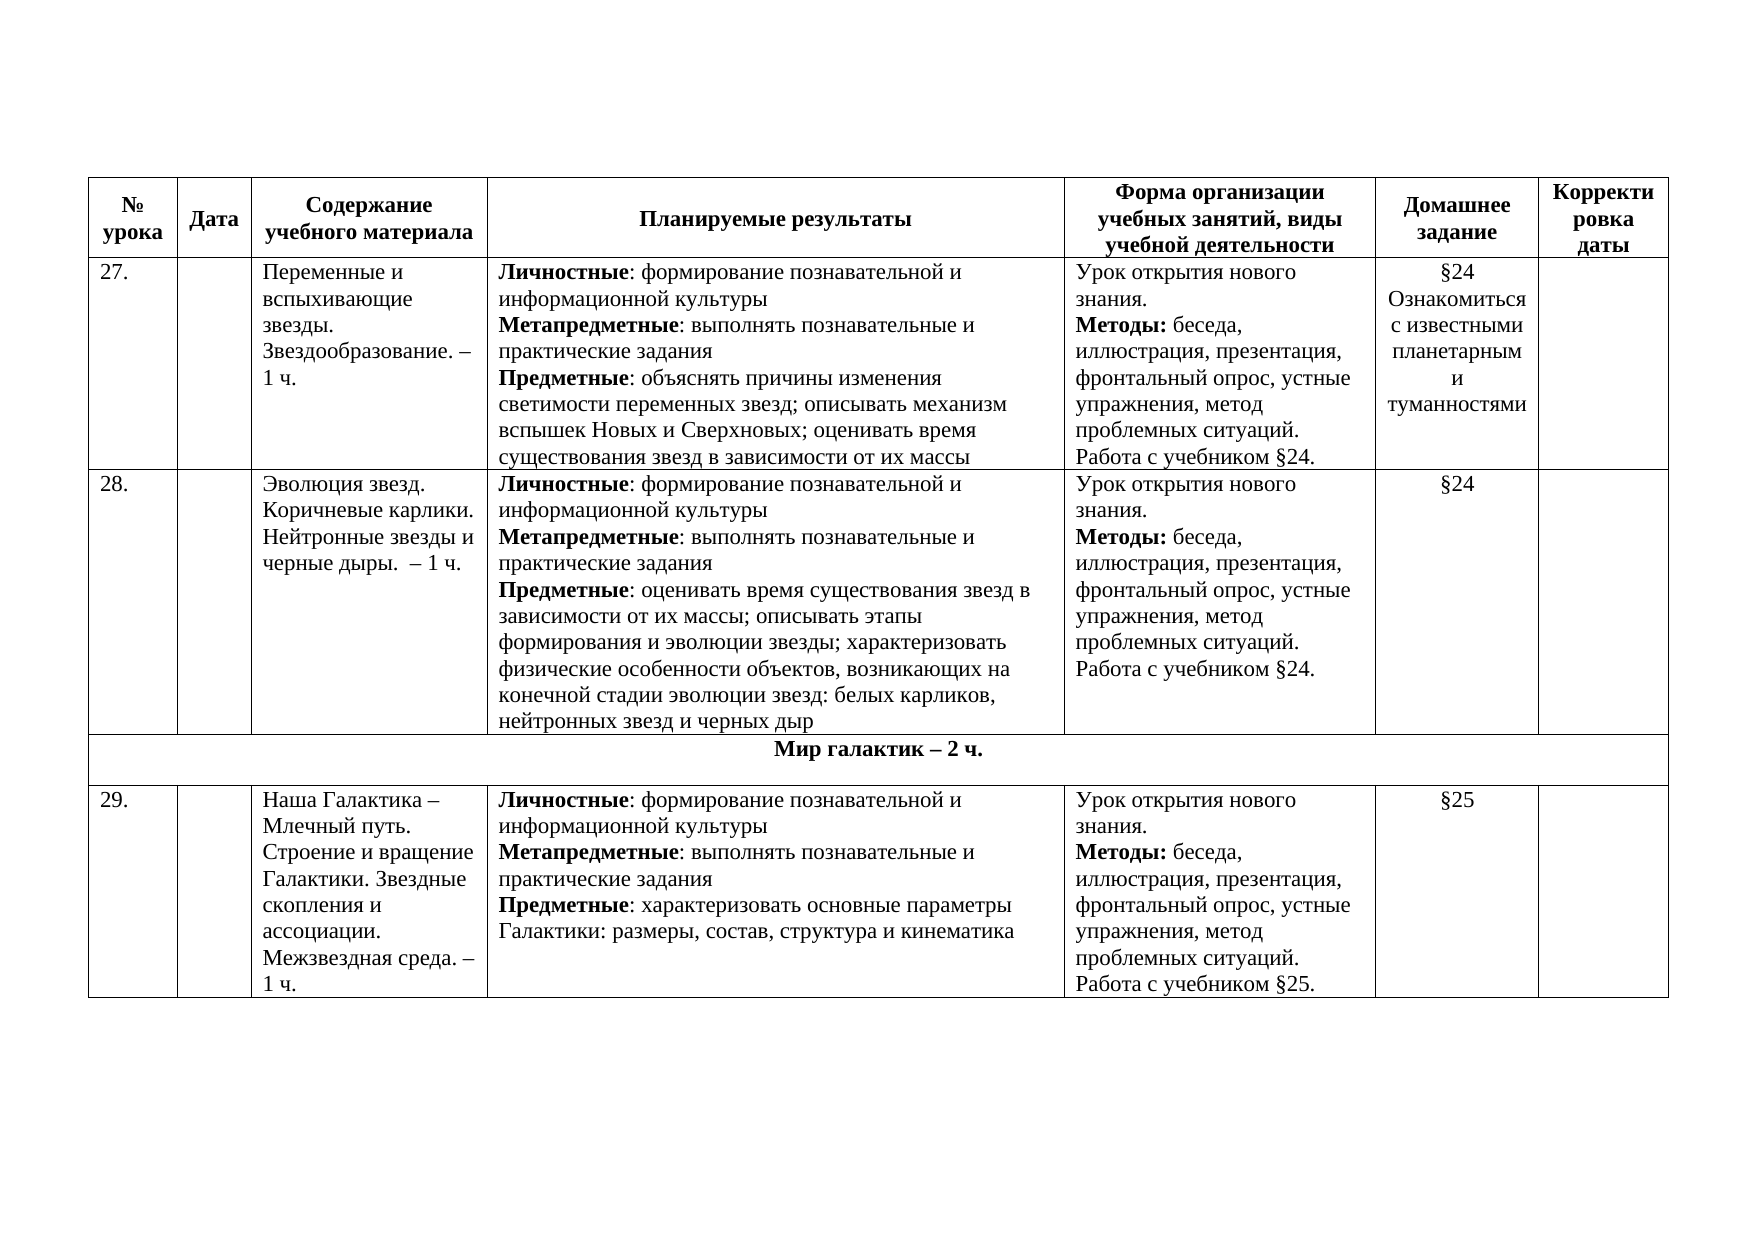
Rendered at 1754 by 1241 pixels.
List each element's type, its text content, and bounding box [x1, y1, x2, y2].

table_header Содержание учебного материала [252, 178, 487, 257]
table_header № урока [89, 178, 177, 257]
table_cell Личностные: формирование познавательной и информационной культуры Метапредметные: выполнять познавательные и практические задания Предметные: объяснять причины изменения светимости переменных звезд; описывать механизм вспышек Новых и Сверхновых; оценивать время существования звезд в зависимости от их массы [488, 258, 1064, 469]
table_cell [89, 470, 177, 734]
table_cell Переменные и вспыхивающие звезды. Звездообразование. – 1 ч. [252, 258, 487, 469]
table_cell Мир галактик – 2 ч. [89, 735, 1668, 785]
table_header Форма организации учебных занятий, виды учебной деятельности [1065, 178, 1375, 257]
table_header Корректировка даты [1539, 178, 1668, 257]
table_cell Личностные: формирование познавательной и информационной культуры Метапредметные: выполнять познавательные и практические задания Предметные: характеризовать основные параметры Галактики: размеры, состав, структура и кинематика [488, 786, 1064, 997]
table_cell Урок открытия нового знания. Методы: беседа, иллюстрация, презентация, фронтальный опрос, устные упражнения, метод проблемных ситуаций. Работа с учебником §24. [1065, 470, 1375, 734]
table_cell Личностные: формирование познавательной и информационной культуры Метапредметные: выполнять познавательные и практические задания Предметные: оценивать время существования звезд в зависимости от их массы; описывать этапы формирования и эволюции звезды; характеризовать физические особенности объектов, возникающих на конечной стадии эволюции звезд: белых карликов, нейтронных звезд и черных дыр [488, 470, 1064, 734]
table_cell §24 [1376, 470, 1538, 734]
table_cell [178, 786, 251, 997]
table_cell §25 [1376, 786, 1538, 997]
table_cell Урок открытия нового знания. Методы: беседа, иллюстрация, презентация, фронтальный опрос, устные упражнения, метод проблемных ситуаций. Работа с учебником §25. [1065, 786, 1375, 997]
table_header Дата [178, 178, 251, 257]
table_cell [89, 258, 177, 469]
table_cell [1539, 470, 1668, 734]
table_cell Наша Галактика – Млечный путь. Строение и вращение Галактики. Звездные скопления и ассоциации. Межзвездная среда. – 1 ч. [252, 786, 487, 997]
table_header Планируемые результаты [488, 178, 1064, 257]
table_cell [1539, 786, 1668, 997]
table_cell Эволюция звезд. Коричневые карлики. Нейтронные звезды и черные дыры. – 1 ч. [252, 470, 487, 734]
table_cell [178, 258, 251, 469]
table_cell [89, 786, 177, 997]
table_cell §24 Ознакомиться с известными планетарными туманностями [1376, 258, 1538, 469]
table_cell [1539, 258, 1668, 469]
table_cell [178, 470, 251, 734]
table_cell Урок открытия нового знания. Методы: беседа, иллюстрация, презентация, фронтальный опрос, устные упражнения, метод проблемных ситуаций. Работа с учебником §24. [1065, 258, 1375, 469]
table_header Домашнее задание [1376, 178, 1538, 257]
